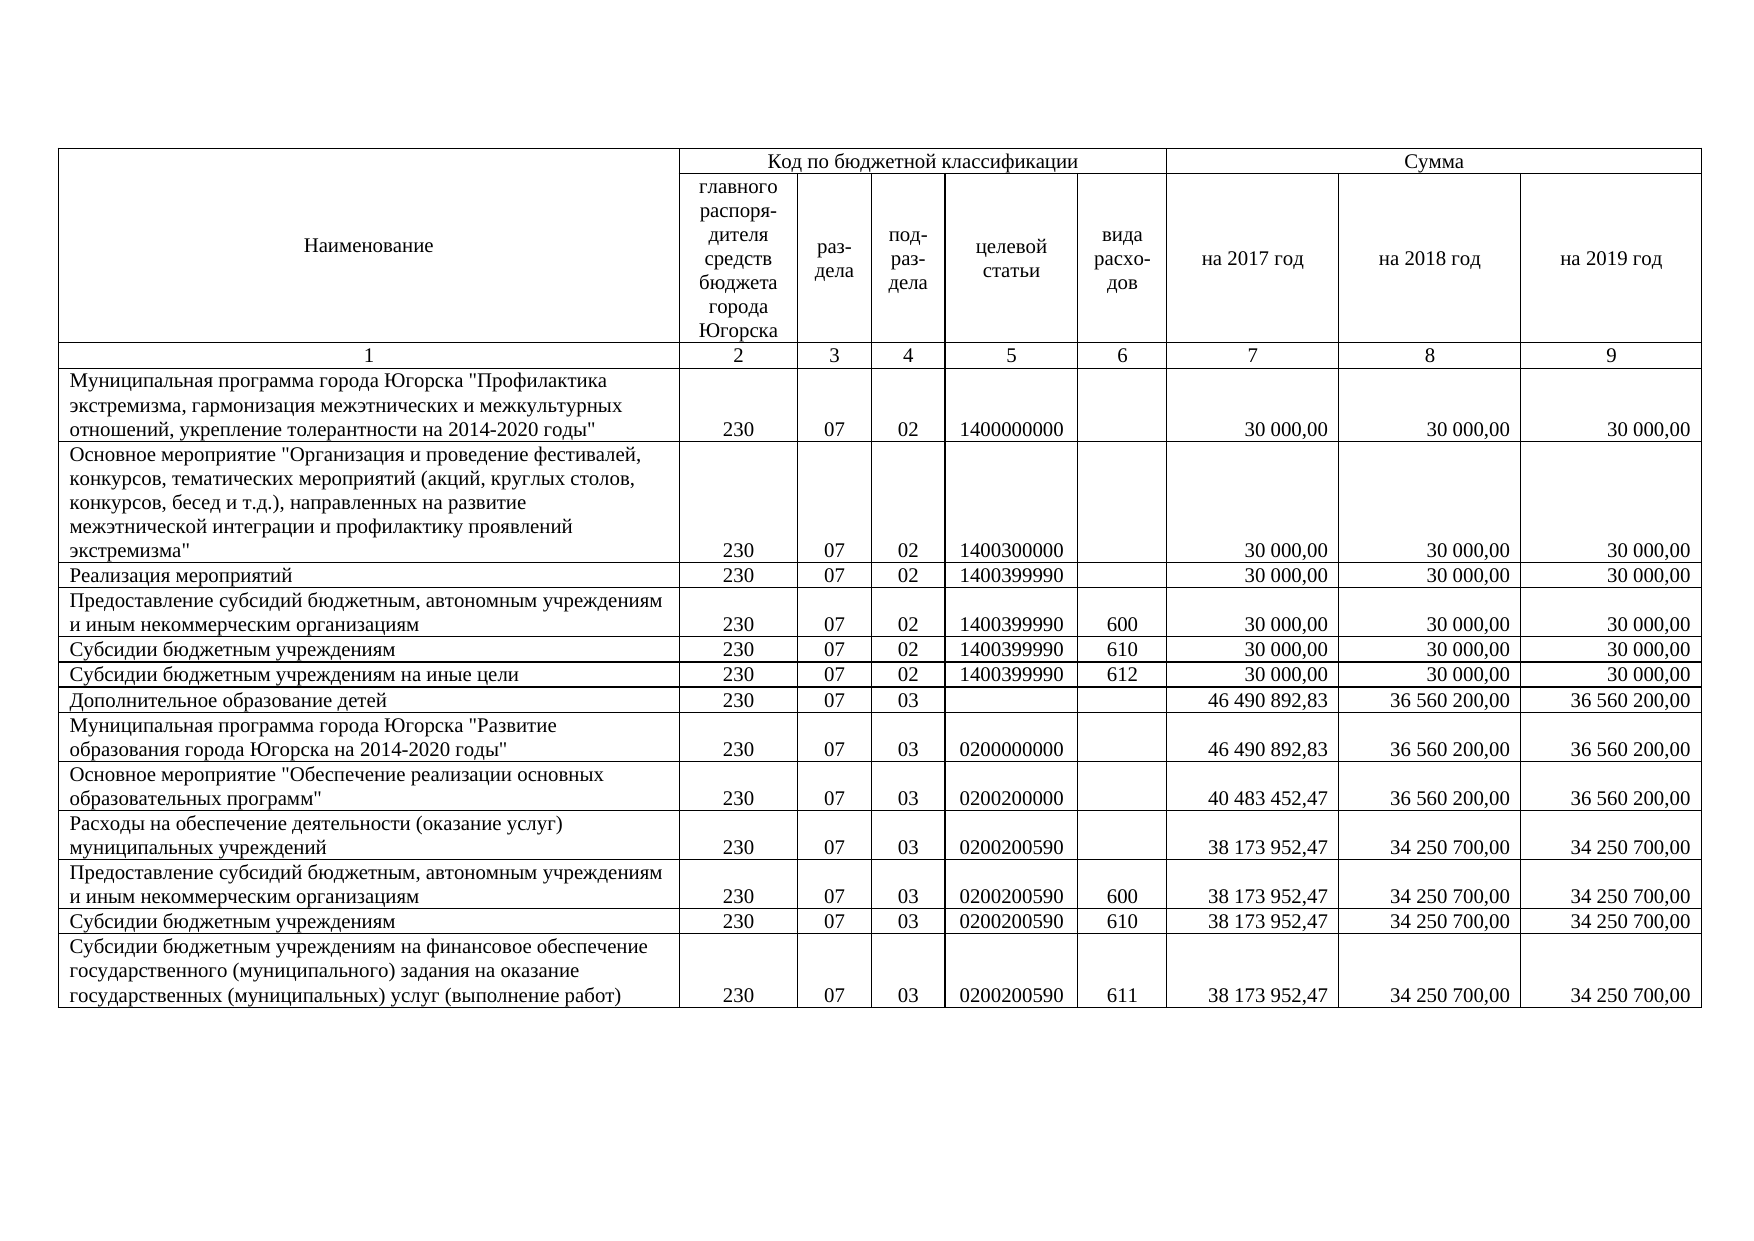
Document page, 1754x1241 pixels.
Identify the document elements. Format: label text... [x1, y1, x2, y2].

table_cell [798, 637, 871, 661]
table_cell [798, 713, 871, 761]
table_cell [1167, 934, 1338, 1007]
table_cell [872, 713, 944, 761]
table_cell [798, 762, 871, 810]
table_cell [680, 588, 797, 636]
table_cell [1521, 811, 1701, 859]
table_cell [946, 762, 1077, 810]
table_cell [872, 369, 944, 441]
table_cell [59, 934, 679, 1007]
table_cell целевой статьи [946, 174, 1077, 342]
table_cell 5 [946, 343, 1077, 367]
table_cell 4 [872, 343, 944, 367]
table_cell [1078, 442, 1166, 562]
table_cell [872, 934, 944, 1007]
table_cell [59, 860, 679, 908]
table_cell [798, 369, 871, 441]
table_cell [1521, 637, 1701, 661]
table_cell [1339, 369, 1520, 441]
table_header Сумма [1167, 149, 1701, 173]
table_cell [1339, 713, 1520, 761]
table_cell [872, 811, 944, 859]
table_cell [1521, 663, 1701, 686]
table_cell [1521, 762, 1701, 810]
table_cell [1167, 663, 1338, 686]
table_cell на 2017 год [1167, 174, 1338, 342]
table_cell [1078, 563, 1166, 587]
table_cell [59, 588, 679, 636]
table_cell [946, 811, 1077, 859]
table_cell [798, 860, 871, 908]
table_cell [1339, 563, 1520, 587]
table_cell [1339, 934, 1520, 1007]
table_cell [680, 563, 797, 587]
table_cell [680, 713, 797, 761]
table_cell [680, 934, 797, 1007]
table_cell 3 [798, 343, 871, 367]
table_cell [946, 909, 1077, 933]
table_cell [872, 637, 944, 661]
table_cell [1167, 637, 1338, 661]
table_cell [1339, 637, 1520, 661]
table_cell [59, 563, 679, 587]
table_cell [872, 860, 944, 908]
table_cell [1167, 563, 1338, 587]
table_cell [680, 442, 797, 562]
table_cell 2 [680, 343, 797, 367]
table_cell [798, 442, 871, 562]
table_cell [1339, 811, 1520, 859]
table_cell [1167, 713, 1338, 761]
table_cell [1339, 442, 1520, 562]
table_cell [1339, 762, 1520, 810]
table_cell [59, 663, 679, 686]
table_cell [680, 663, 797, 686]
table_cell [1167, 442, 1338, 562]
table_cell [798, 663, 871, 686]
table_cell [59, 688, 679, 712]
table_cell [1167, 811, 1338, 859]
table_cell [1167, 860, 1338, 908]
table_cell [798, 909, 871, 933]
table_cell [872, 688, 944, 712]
table_cell 6 [1078, 343, 1166, 367]
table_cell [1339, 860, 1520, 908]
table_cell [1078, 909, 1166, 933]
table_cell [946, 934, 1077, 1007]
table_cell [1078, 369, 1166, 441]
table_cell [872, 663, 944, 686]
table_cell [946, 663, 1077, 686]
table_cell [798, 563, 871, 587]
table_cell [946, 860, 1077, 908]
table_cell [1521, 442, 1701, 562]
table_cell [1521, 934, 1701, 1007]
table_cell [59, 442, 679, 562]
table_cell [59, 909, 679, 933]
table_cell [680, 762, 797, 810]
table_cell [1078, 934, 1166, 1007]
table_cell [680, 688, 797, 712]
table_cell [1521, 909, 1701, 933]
table_cell раз-дела [798, 174, 871, 342]
table_cell 9 [1521, 343, 1701, 367]
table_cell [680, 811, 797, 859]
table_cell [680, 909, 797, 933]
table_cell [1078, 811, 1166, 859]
table_cell 7 [1167, 343, 1338, 367]
table_header Наименование [59, 149, 679, 342]
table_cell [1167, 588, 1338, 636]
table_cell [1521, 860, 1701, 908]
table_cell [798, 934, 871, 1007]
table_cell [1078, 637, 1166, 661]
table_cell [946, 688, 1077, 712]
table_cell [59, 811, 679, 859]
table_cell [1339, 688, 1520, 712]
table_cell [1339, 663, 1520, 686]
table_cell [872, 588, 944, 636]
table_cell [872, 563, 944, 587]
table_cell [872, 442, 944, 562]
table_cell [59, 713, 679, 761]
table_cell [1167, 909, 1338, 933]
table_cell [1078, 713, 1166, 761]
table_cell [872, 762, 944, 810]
table_cell на 2019 год [1521, 174, 1701, 342]
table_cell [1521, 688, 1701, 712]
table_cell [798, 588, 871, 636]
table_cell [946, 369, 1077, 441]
table_cell на 2018 год [1339, 174, 1520, 342]
table_cell 1 [59, 343, 679, 367]
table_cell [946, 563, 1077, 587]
table_cell под-раз-дела [872, 174, 944, 342]
table_cell вида расхо-дов [1078, 174, 1166, 342]
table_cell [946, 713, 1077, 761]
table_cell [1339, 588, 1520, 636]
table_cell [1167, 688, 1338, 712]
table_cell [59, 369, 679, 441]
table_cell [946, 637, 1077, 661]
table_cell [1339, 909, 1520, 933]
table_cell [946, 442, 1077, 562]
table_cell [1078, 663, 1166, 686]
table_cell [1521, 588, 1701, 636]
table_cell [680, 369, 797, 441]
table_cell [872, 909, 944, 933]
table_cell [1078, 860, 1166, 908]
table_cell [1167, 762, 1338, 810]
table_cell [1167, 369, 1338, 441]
table_cell 8 [1339, 343, 1520, 367]
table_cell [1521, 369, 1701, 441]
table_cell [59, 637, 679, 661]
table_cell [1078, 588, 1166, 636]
table_header Код по бюджетной классификации [680, 149, 1166, 173]
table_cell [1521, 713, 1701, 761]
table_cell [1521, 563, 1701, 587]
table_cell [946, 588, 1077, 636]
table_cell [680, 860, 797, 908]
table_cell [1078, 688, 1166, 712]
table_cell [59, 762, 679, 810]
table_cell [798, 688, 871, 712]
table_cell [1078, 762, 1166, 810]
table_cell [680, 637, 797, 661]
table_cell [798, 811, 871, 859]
table_cell главного распоря-дителя средств бюджета города Югорска [680, 174, 797, 342]
